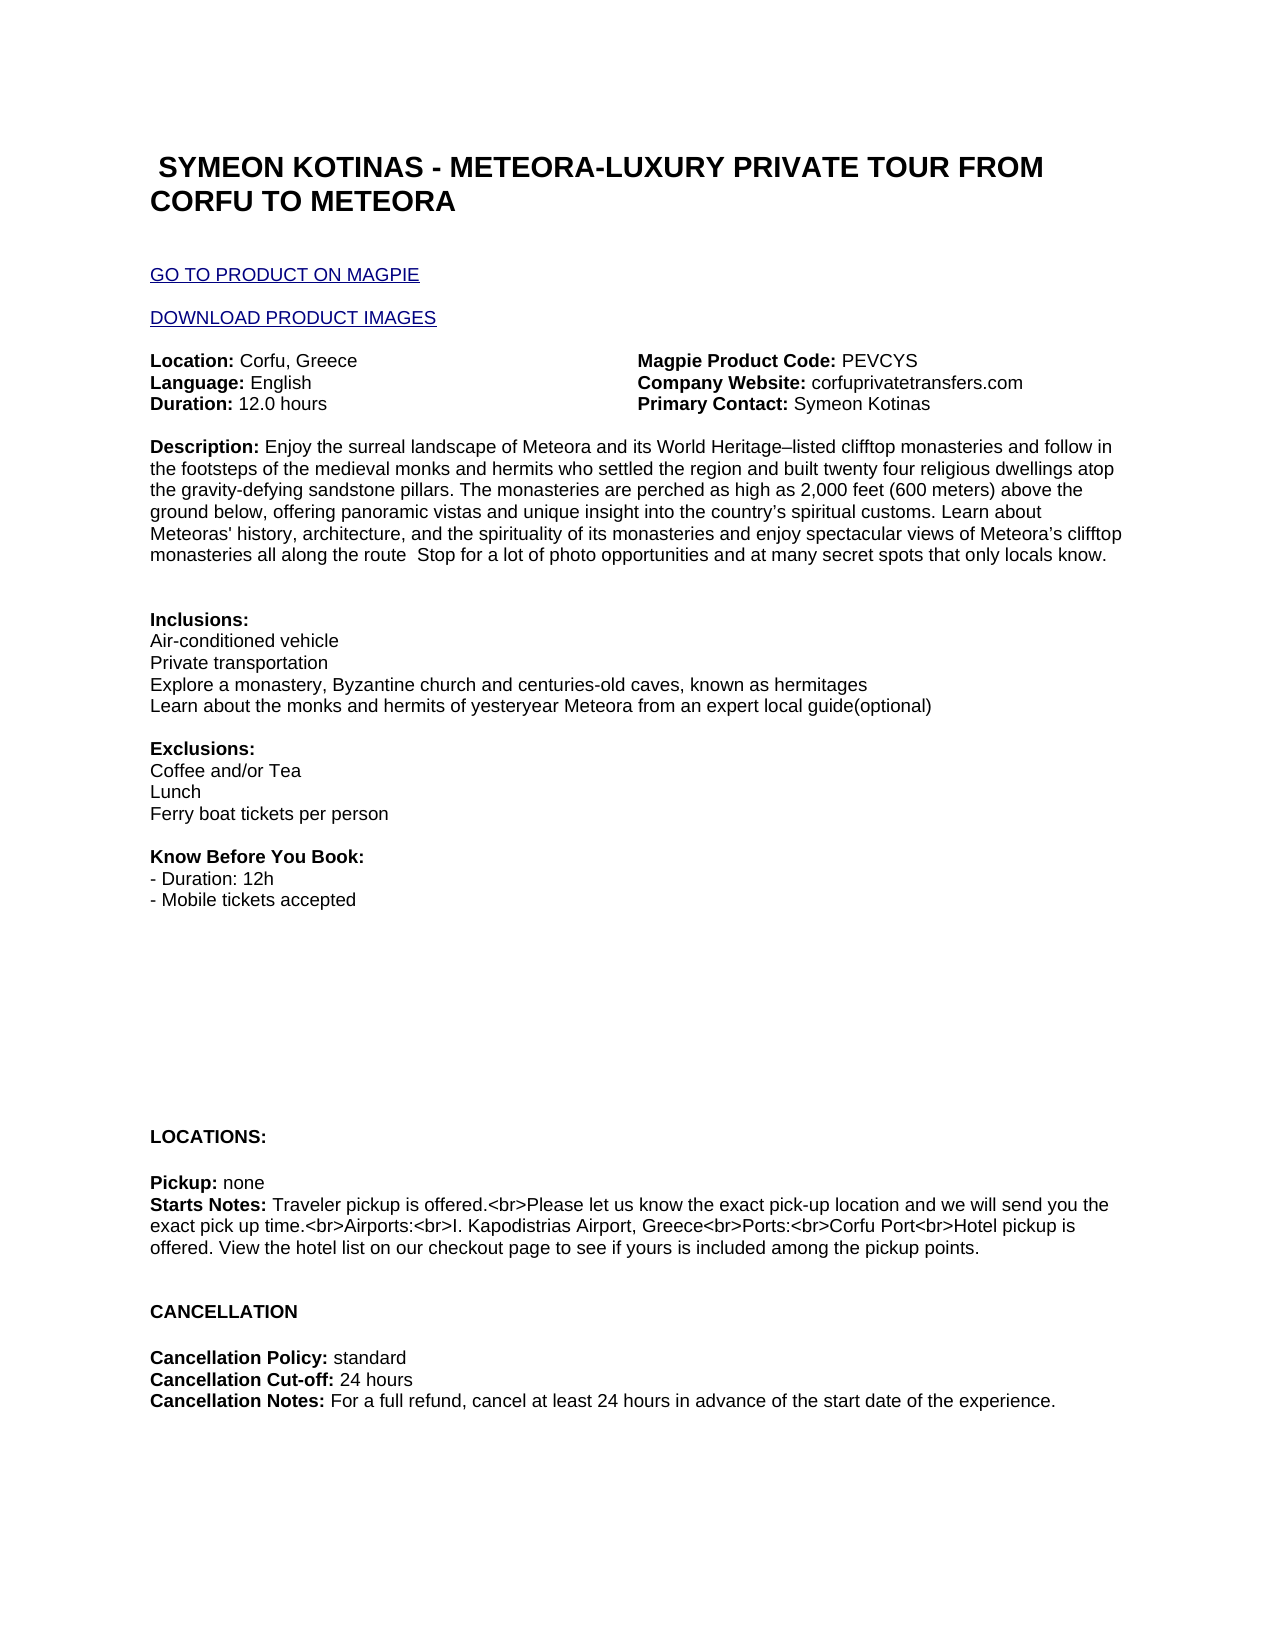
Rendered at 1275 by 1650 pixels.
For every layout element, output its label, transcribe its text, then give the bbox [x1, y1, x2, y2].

text DOWNLOAD PRODUCT IMAGES [150, 307, 1125, 328]
text Ferry boat tickets per person [150, 803, 1125, 824]
subtitle Symeon Kotinas - Meteora-luxury private tour from Corfu to Meteora [150, 150, 1125, 217]
table_header Magpie Product Code: PEVCYS Company Website: corfuprivatetransfers.com Primary Contact: Symeon Kotinas [626, 350, 1114, 414]
text Inclusions: [150, 609, 1125, 630]
text Private transportation [150, 652, 1125, 673]
text Starts Notes: Traveler pickup is offered.<br>Please let us know the exact pick-up location and we will send you the exact pick up time.<br>Airports:<br>I. Kapodistrias Airport, Greece<br>Ports:<br>Corfu Port<br>Hotel pickup is offered. View the hotel list on our checkout page to see if yours is included among the pickup points. [150, 1193, 1125, 1258]
text Know Before You Book: [150, 846, 1125, 867]
text Exclusions: [150, 738, 1125, 759]
text Learn about the monks and hermits of yesteryear Meteora from an expert local guide(optional) [150, 695, 1125, 716]
table_header Location: Corfu, Greece Language: English Duration: 12.0 hours [139, 350, 626, 414]
text - Mobile tickets accepted [150, 889, 1125, 911]
text - Duration: 12h [150, 867, 1125, 889]
text Pickup: none [150, 1172, 1125, 1193]
text Cancellation Cut-off: 24 hours [150, 1368, 1125, 1390]
text Lunch [150, 781, 1125, 803]
text Cancellation Policy: standard [150, 1347, 1125, 1368]
text Coffee and/or Tea [150, 759, 1125, 781]
subtitle Locations: [150, 1125, 1125, 1147]
subtitle Cancellation [150, 1300, 1125, 1322]
text Cancellation Notes: For a full refund, cancel at least 24 hours in advance of the start date of the experience. [150, 1390, 1125, 1411]
text Air-conditioned vehicle [150, 630, 1125, 652]
text Description: Enjoy the surreal landscape of Meteora and its World Heritage–listed clifftop monasteries and follow in the footsteps of the medieval monks and hermits who settled the region and built twenty four religious dwellings atop the gravity-defying sandstone pillars. The monasteries are perched as high as 2,000 feet (600 meters) above the ground below, offering panoramic vistas and unique insight into the country’s spiritual customs. Learn about Meteoras' history, architecture, and the spirituality of its monasteries and enjoy spectacular views of Meteora’s clifftop monasteries all along the route Stop for a lot of photo opportunities and at many secret spots that only locals know. [150, 436, 1125, 566]
text GO TO PRODUCT ON MAGPIE [150, 264, 1125, 285]
text Explore a monastery, Byzantine church and centuries-old caves, known as hermitages [150, 673, 1125, 695]
